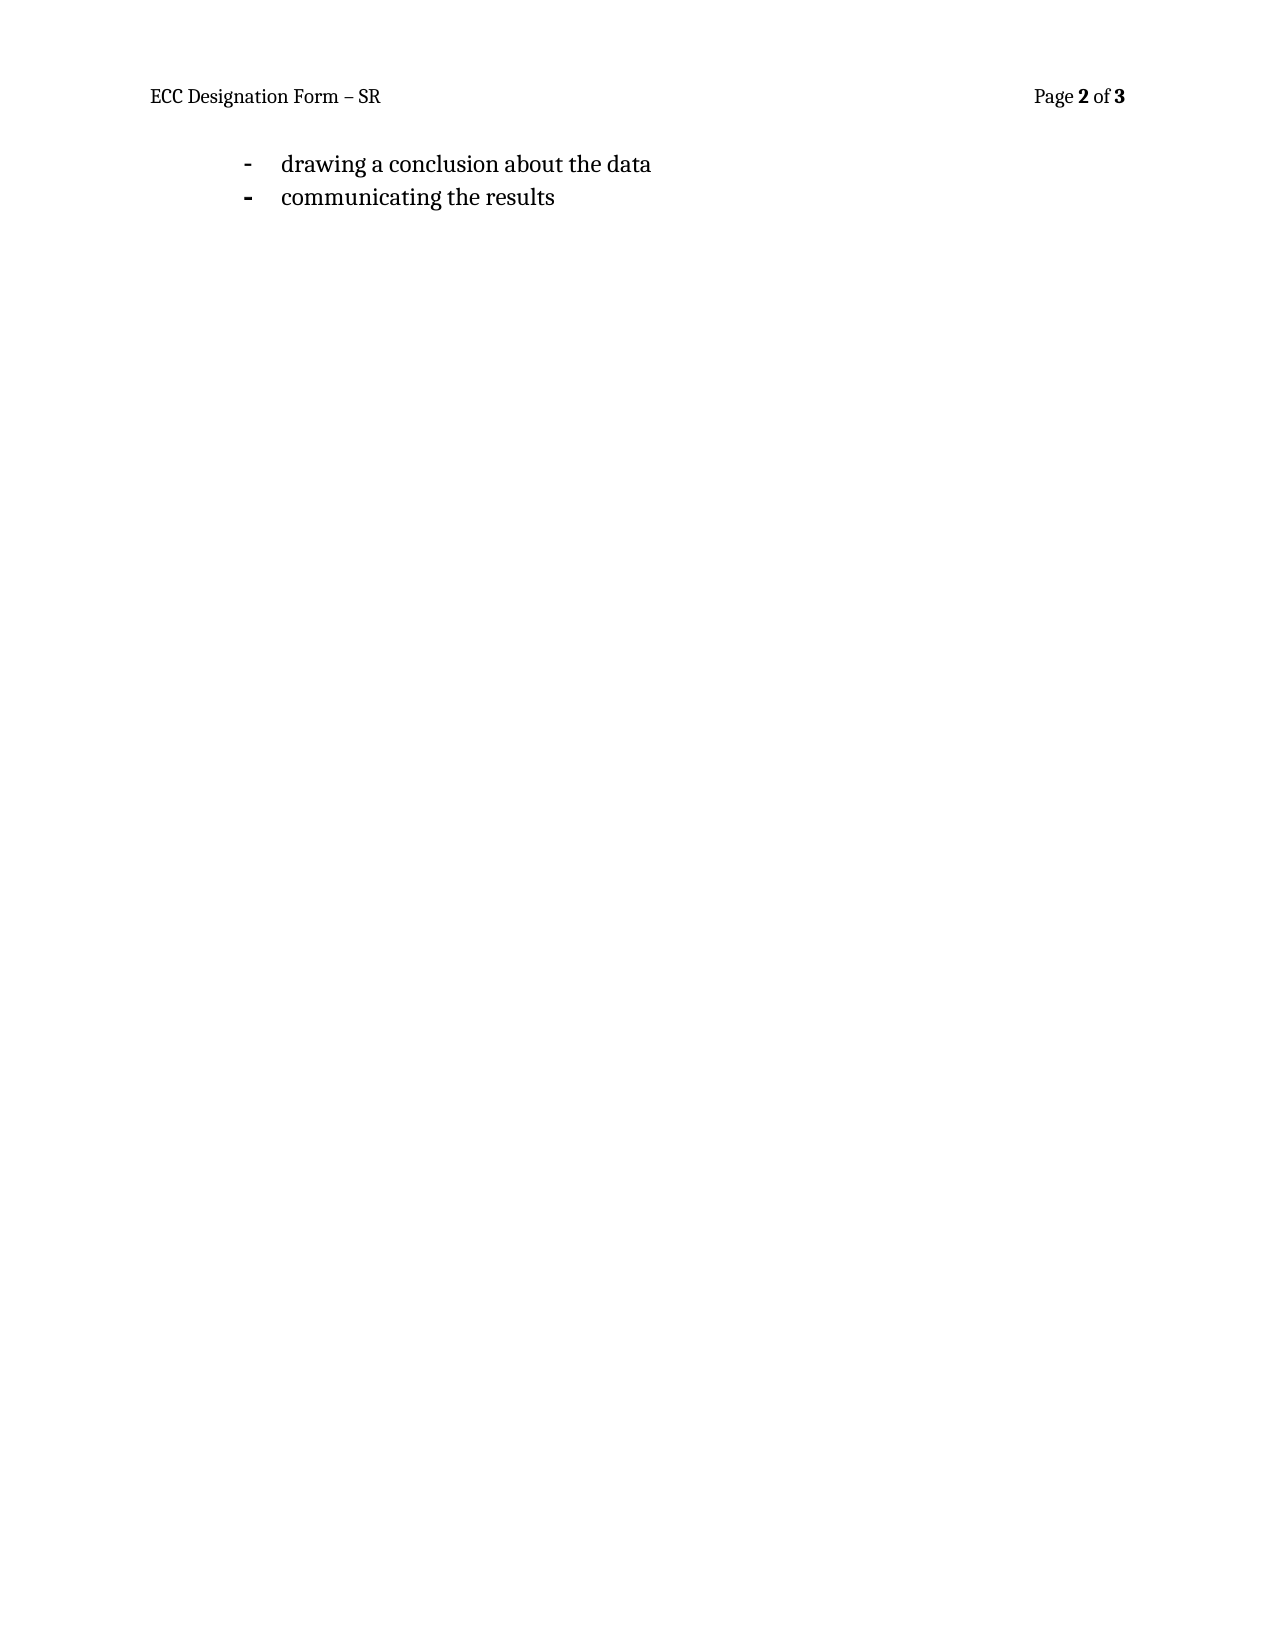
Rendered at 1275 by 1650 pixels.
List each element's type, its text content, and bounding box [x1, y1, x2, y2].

list communicating the results [244, 183, 1155, 212]
list drawing a conclusion about the data [244, 150, 1155, 179]
